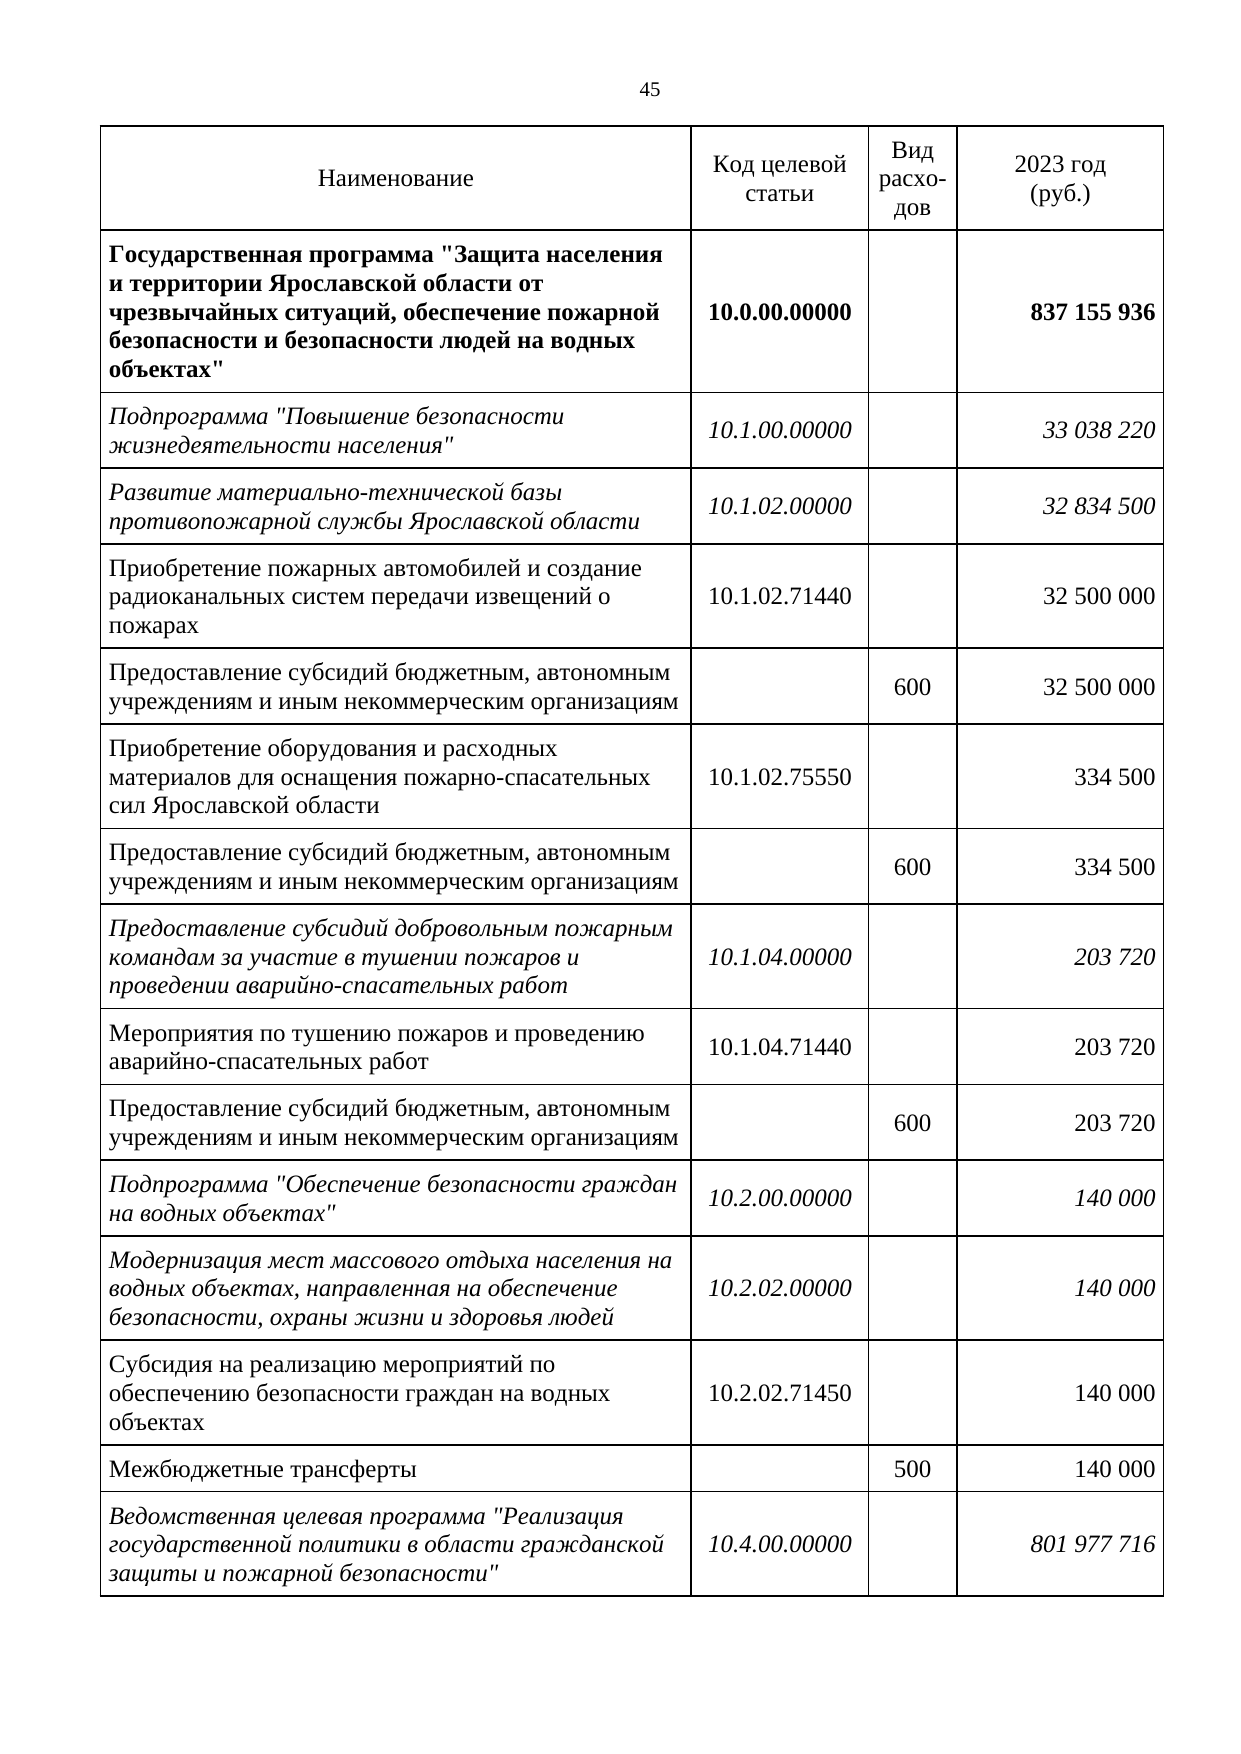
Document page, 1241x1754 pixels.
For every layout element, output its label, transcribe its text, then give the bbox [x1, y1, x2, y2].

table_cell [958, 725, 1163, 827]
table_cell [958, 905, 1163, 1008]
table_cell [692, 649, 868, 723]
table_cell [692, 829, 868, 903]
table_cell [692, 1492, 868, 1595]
table_header Вид расхо-дов [869, 127, 956, 229]
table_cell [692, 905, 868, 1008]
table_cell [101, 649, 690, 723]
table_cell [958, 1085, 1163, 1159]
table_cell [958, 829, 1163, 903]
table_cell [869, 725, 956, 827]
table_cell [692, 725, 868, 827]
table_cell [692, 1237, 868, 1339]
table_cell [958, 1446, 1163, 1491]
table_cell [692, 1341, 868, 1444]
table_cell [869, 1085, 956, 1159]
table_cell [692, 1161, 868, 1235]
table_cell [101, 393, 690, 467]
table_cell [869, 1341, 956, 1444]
table_header Наименование [101, 127, 690, 229]
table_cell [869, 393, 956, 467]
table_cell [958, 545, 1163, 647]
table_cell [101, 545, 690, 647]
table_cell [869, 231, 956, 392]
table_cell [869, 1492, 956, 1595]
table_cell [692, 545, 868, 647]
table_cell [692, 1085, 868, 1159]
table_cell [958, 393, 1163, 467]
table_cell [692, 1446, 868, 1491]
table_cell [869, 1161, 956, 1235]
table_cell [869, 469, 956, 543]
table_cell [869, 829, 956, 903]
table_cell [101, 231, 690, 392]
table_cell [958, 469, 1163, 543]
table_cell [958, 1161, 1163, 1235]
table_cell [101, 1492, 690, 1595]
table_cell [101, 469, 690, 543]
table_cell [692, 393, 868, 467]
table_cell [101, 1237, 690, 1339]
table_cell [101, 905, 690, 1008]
table_header 2023 год (руб.) [958, 127, 1163, 229]
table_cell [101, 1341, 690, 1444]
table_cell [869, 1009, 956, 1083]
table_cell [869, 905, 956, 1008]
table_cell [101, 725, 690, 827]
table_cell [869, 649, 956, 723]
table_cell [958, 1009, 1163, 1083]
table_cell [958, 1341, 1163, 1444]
table_header Код целевой статьи [692, 127, 868, 229]
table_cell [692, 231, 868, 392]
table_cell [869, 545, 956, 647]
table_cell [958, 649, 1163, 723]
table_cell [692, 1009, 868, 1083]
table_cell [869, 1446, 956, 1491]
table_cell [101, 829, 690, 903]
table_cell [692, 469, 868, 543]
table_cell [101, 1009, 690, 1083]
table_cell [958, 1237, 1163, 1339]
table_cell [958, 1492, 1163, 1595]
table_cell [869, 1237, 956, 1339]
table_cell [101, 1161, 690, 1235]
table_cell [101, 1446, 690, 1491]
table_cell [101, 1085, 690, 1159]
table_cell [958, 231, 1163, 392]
